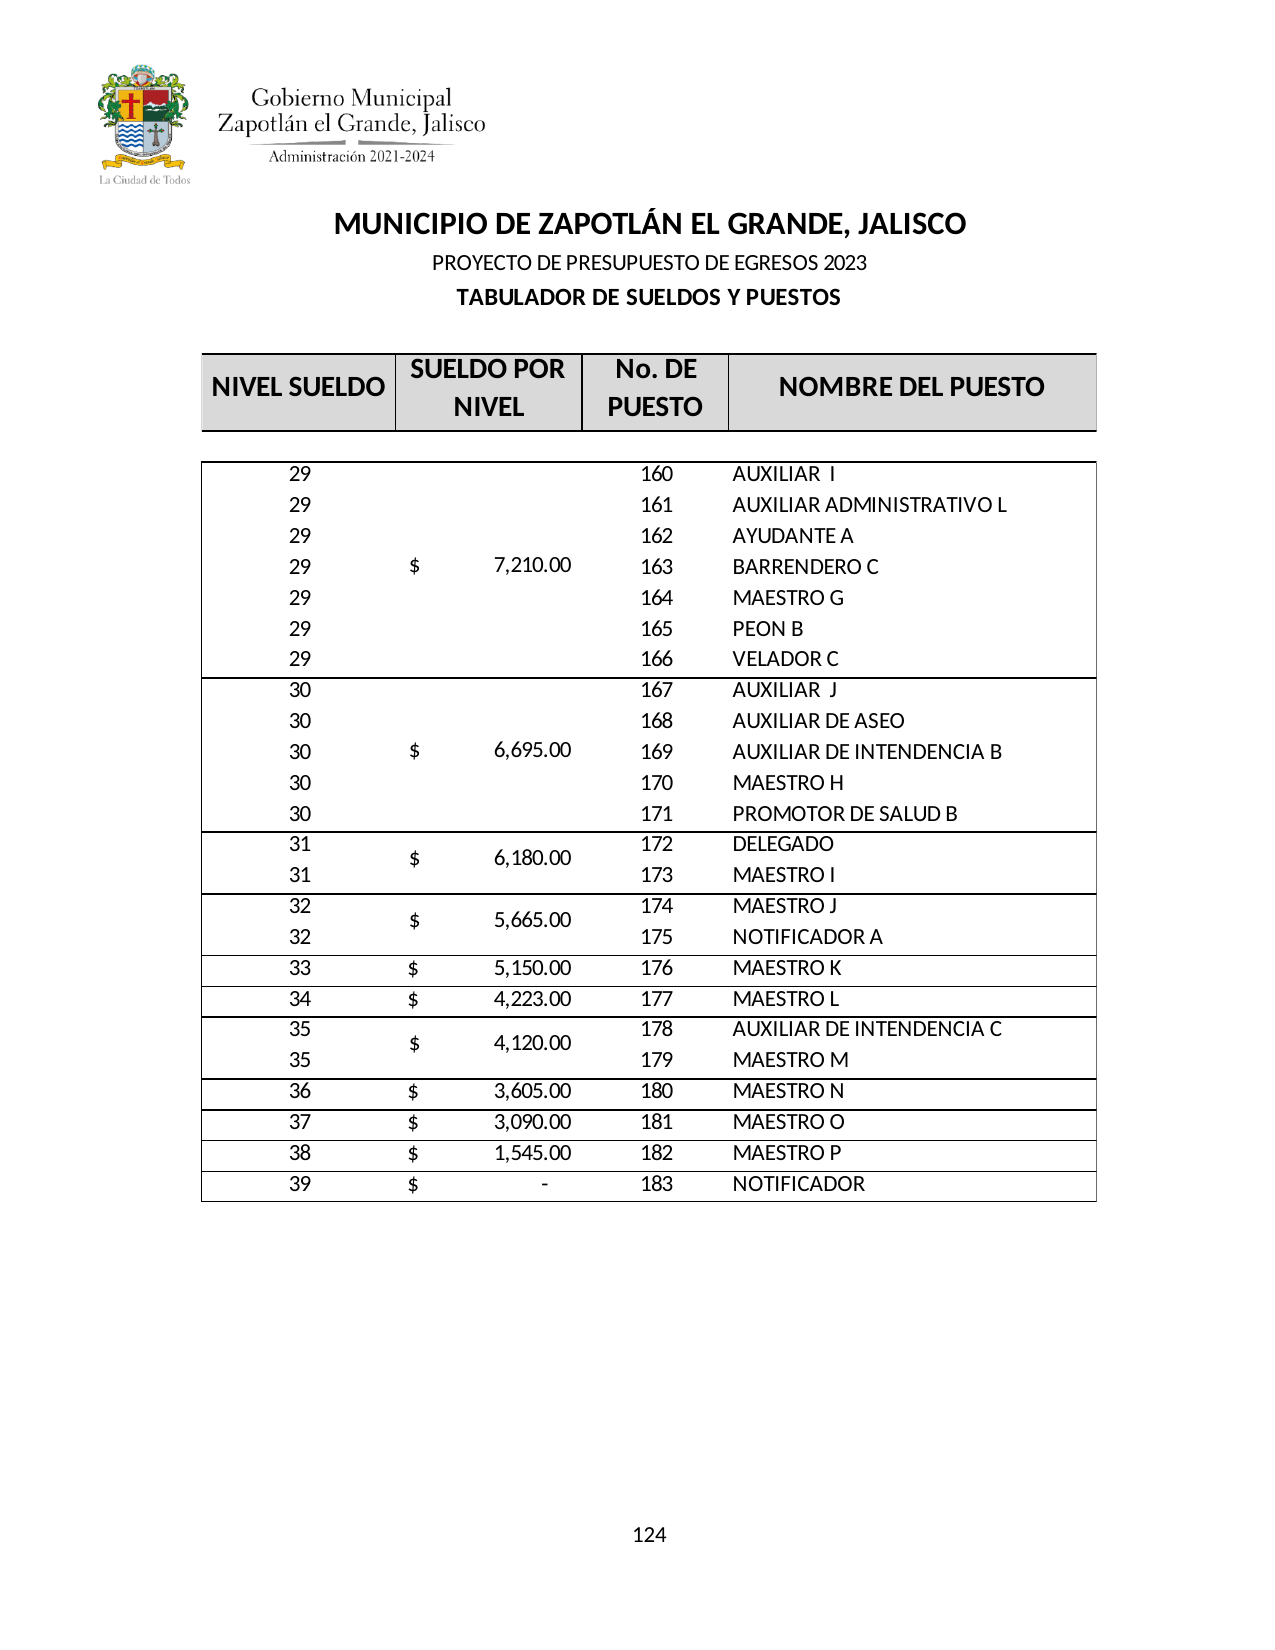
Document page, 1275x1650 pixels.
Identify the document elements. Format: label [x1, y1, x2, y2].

picture [89, 60, 491, 192]
